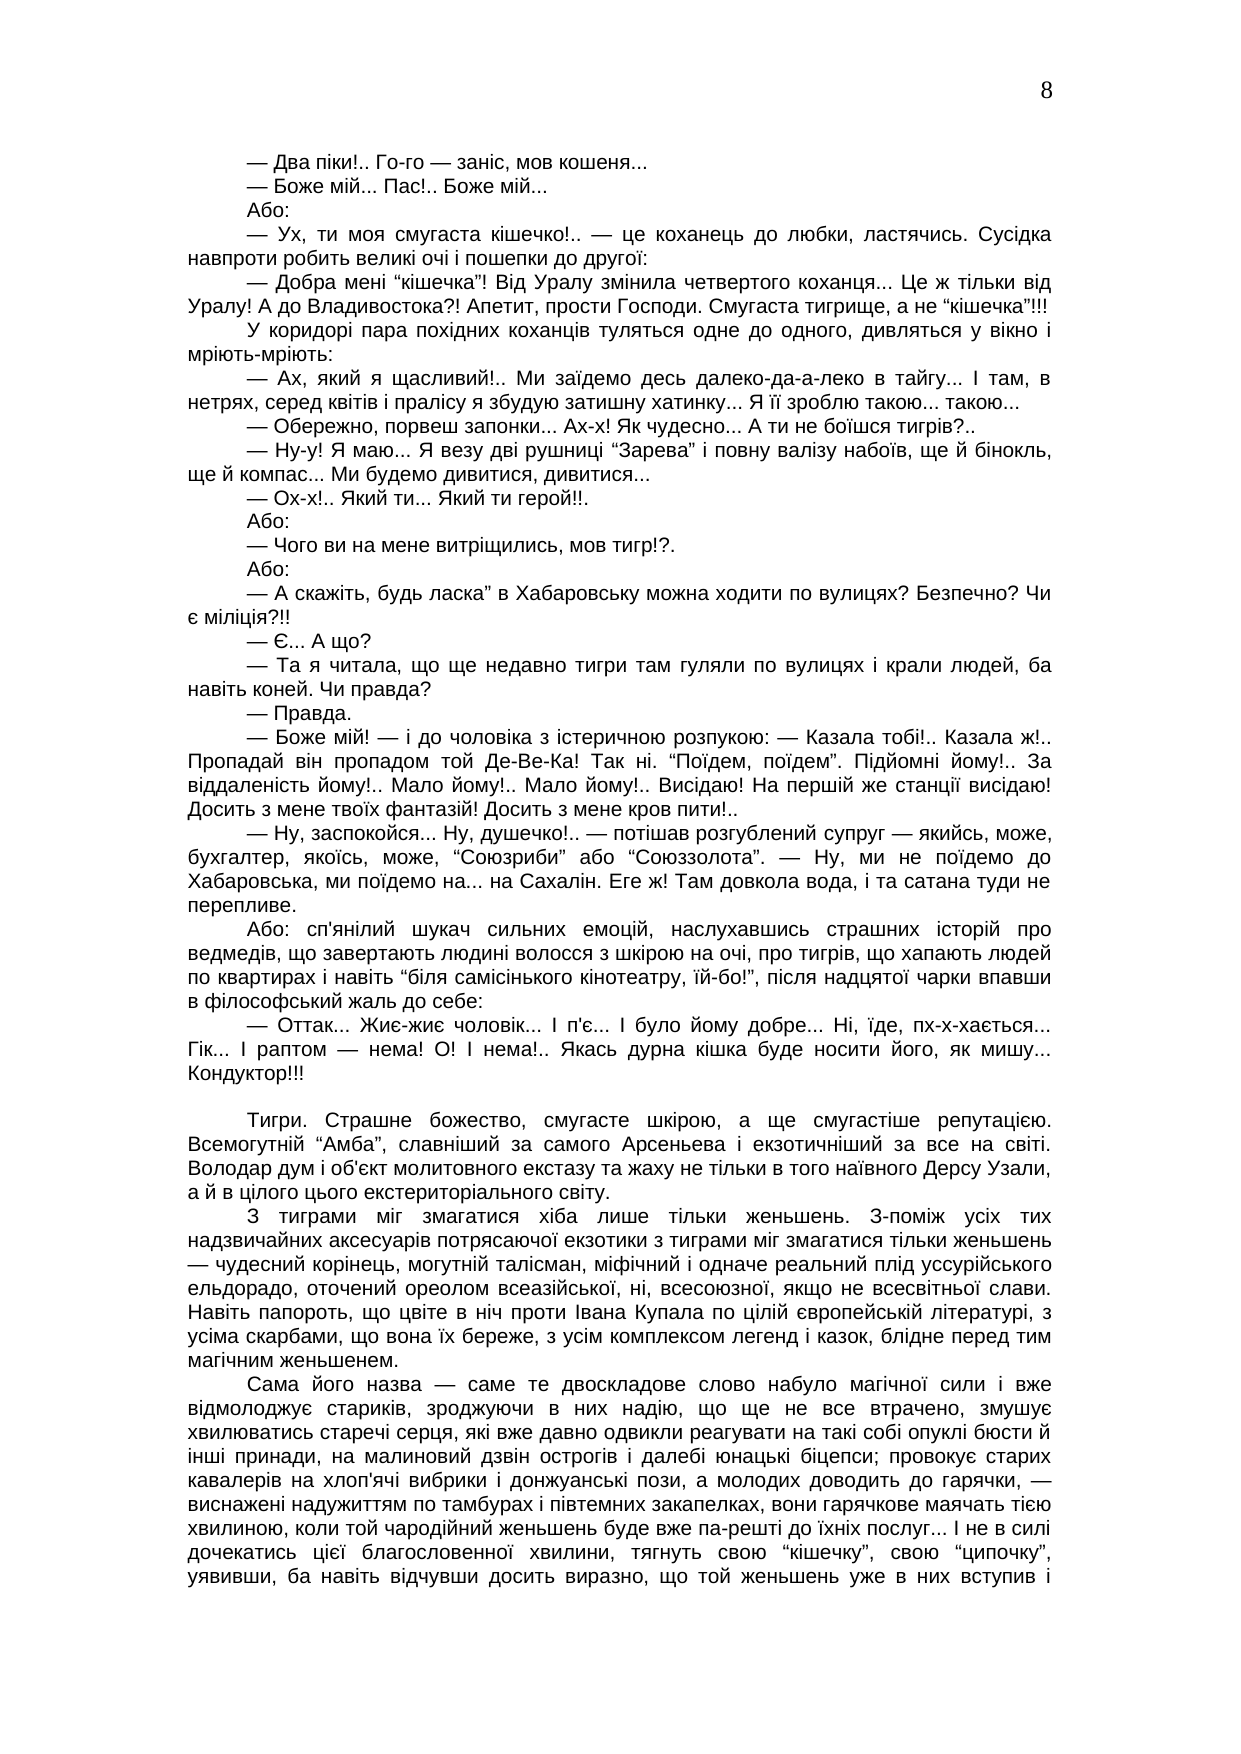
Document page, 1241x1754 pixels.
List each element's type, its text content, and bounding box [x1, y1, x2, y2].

text — Добра мені “кішечка”! Від Уралу змінила четвертого коханця... Це ж тільки від Уралу! А до Владивостока?! Апетит, прости Господи. Смугаста тигрище, а не “кішечка”!!! [187, 270, 1053, 318]
text — Чого ви на мене витріщились, мов тигр!?. [187, 533, 1053, 557]
text — А скажіть, будь ласка” в Хабаровську можна ходити по вулицях? Безпечно? Чи є міліція?!! [187, 581, 1053, 629]
text З тиграми міг змагатися хіба лише тільки женьшень. З-поміж усіх тих надзвичайних аксесуарів потрясаючої екзотики з тиграми міг змагатися тільки женьшень — чудесний корінець, могутній талісман, міфічний і одначе реальний плід уссурійського ельдорадо, оточений ореолом всеазійської, ні, всесоюзної, якщо не всесвітньої слави. Навіть папороть, що цвіте в ніч проти Івана Купала по цілій європейській літературі, з усіма скарбами, що вона їх береже, з усім комплексом легенд і казок, блідне перед тим магічним женьшенем. [187, 1204, 1053, 1372]
text — Боже мій... Пас!.. Боже мій... [187, 174, 1053, 198]
text — Обережно, порвеш запонки... Ах-х! Як чудесно... А ти не боїшся тигрів?.. [187, 413, 1053, 437]
text — Ну-у! Я маю... Я везу дві рушниці “Зарева” і повну валізу набоїв, ще й бінокль, ще й компас... Ми будемо дивитися, дивитися... [187, 437, 1053, 485]
text — Ну, заспокойся... Ну, душечко!.. — потішав розгублений супруг — якийсь, може, бухгалтер, якоїсь, може, “Союзриби” або “Союззолота”. — Ну, ми не поїдемо до Хабаровська, ми поїдемо на... на Сахалін. Еге ж! Там довкола вода, і та сатана туди не перепливе. [187, 821, 1053, 917]
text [187, 1372, 1053, 1587]
text — Ух, ти моя смугаста кішечко!.. — це коханець до любки, ластячись. Сусідка навпроти робить великі очі і пошепки до другої: [187, 222, 1053, 270]
text — Правда. [187, 701, 1053, 725]
text — Два піки!.. Го-го — заніс, мов кошеня... [187, 150, 1053, 174]
text — Боже мій! — і до чоловіка з істеричною розпукою: — Казала тобі!.. Казала ж!.. Пропадай він пропадом той Де-Ве-Ка! Так ні. “Поїдем, поїдем”. Підйомні йому!.. За віддаленість йому!.. Мало йому!.. Мало йому!.. Висідаю! На першій же станції висідаю! Досить з мене твоїх фантазій! Досить з мене кров пити!.. [187, 725, 1053, 821]
text — Оттак... Жиє-жиє чоловік... І п'є... І було йому добре... Ні, їде, пх-х-хається... Гік... І раптом — нема! О! І нема!.. Якась дурна кішка буде носити його, як мишу... Кондуктор!!! [187, 1012, 1053, 1084]
text Тигри. Страшне божество, смугасте шкірою, а ще смугастіше репутацією. Всемогутній “Амба”, славніший за самого Арсеньева і екзотичніший за все на світі. Володар дум і об'єкт молитовного екстазу та жаху не тільки в того наївного Дерсу Узали, а й в цілого цього екстериторіального світу. [187, 1108, 1053, 1204]
text Або: [187, 198, 1053, 222]
text — Ох-х!.. Який ти... Який ти герой!!. [187, 485, 1053, 509]
text Або: [187, 557, 1053, 581]
text Або: [187, 509, 1053, 533]
text — Та я читала, що ще недавно тигри там гуляли по вулицях і крали людей, ба навіть коней. Чи правда? [187, 653, 1053, 701]
text У коридорі пара похідних коханців туляться одне до одного, дивляться у вікно і мріють-мріють: [187, 318, 1053, 366]
text — Ах, який я щасливий!.. Ми заїдемо десь далеко-да-а-леко в тайгу... І там, в нетрях, серед квітів і пралісу я збудую затишну хатинку... Я її зроблю такою... такою... [187, 366, 1053, 413]
text Або: сп'янілий шукач сильних емоцій, наслухавшись страшних історій про ведмедів, що завертають людині волосся з шкірою на очі, про тигрів, що хапають людей по квартирах і навіть “біля самісінького кінотеатру, їй-бо!”, після надцятої чарки впавши в філософський жаль до себе: [187, 917, 1053, 1012]
text — Є... А що? [187, 629, 1053, 653]
